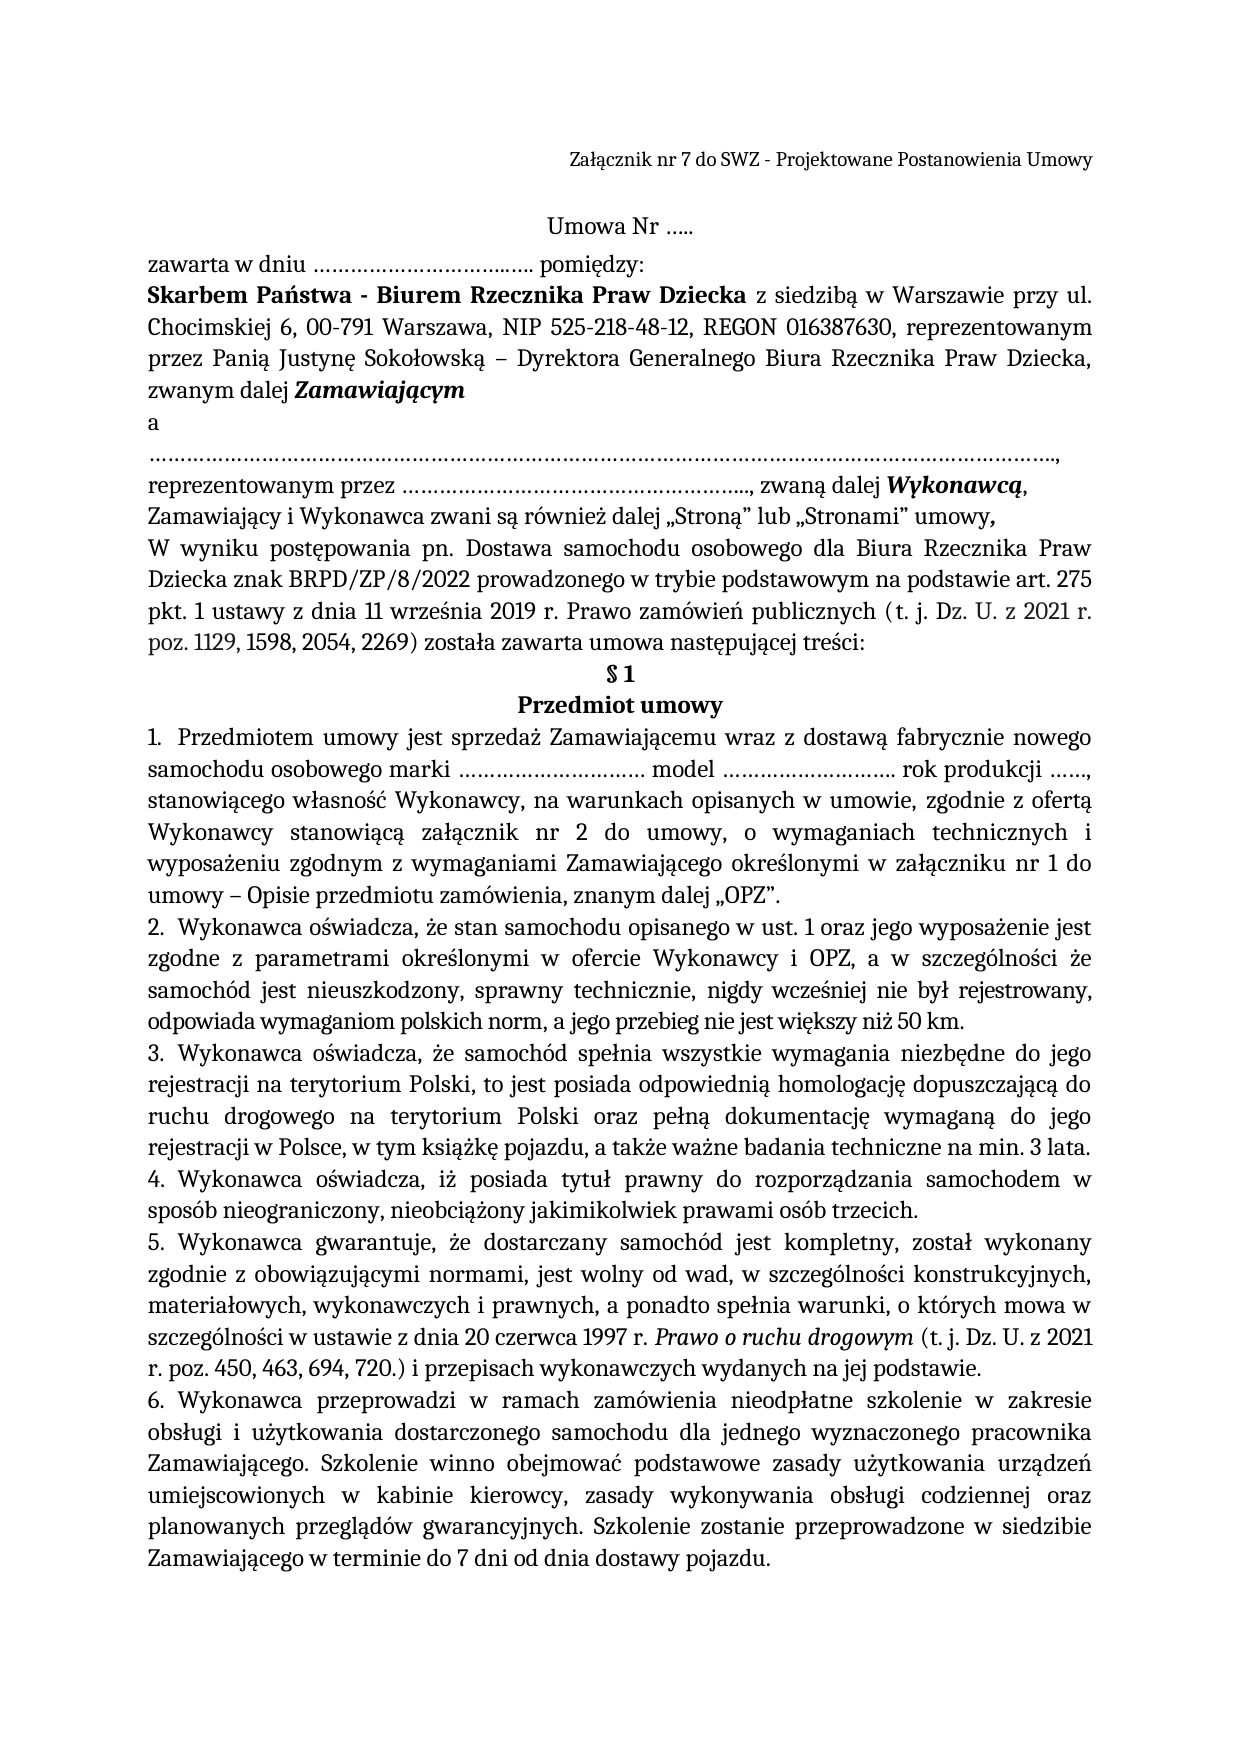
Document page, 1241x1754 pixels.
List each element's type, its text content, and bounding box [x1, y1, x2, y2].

text Umowa Nr ….. [148, 212, 1093, 241]
text Załącznik nr 7 do SWZ - Projektowane Postanowienia Umowy [148, 148, 1093, 172]
text a [148, 407, 1093, 436]
list Przedmiotem umowy jest sprzedaż Zamawiającemu wraz z dostawą fabrycznie nowego samochodu osobowego marki ………………………… model ………………………. rok produkcji ……, stanowiącego własność Wykonawcy, na warunkach opisanych w umowie, zgodnie z ofertą Wykonawcy stanowiącą załącznik nr 2 do umowy, o wymaganiach technicznych i wyposażeniu zgodnym z wymaganiami Zamawiającego określonymi w załączniku nr 1 do umowy – Opisie przedmiotu zamówienia, znanym dalej „OPZ”. [148, 723, 1093, 909]
text Zamawiający i Wykonawca zwani są również dalej „Stroną” lub „Stronami” umowy, [148, 502, 1093, 531]
text Skarbem Państwa - Biurem Rzecznika Praw Dziecka z siedzibą w Warszawie przy ul. Chocimskiej 6, 00-791 Warszawa, NIP 525-218-48-12, REGON 016387630, reprezentowanym przez Panią Justynę Sokołowską – Dyrektora Generalnego Biura Rzecznika Praw Dziecka, zwanym dalej Zamawiającym [148, 281, 1093, 404]
text W wyniku postępowania pn. Dostawa samochodu osobowego dla Biura Rzecznika Praw Dziecka znak BRPD/ZP/8/2022 prowadzonego w trybie podstawowym na podstawie art. 275 pkt. 1 ustawy z dnia 11 września 2019 r. Prawo zamówień publicznych (t. j. Dz. U. z 2021 r. poz. 1129, 1598, 2054, 2269) została zawarta umowa następującej treści: [148, 534, 1093, 657]
list Wykonawca przeprowadzi w ramach zamówienia nieodpłatne szkolenie w zakresie obsługi i użytkowania dostarczonego samochodu dla jednego wyznaczonego pracownika Zamawiającego. Szkolenie winno obejmować podstawowe zasady użytkowania urządzeń umiejscowionych w kabinie kierowcy, zasady wykonywania obsługi codziennej oraz planowanych przeglądów gwarancyjnych. Szkolenie zostanie przeprowadzone w siedzibie Zamawiającego w terminie do 7 dni od dnia dostawy pojazdu. [148, 1386, 1093, 1572]
list Wykonawca oświadcza, iż posiada tytuł prawny do rozporządzania samochodem w sposób nieograniczony, nieobciążony jakimikolwiek prawami osób trzecich. [148, 1165, 1093, 1225]
list Wykonawca oświadcza, że stan samochodu opisanego w ust. 1 oraz jego wyposażenie jest zgodne z parametrami określonymi w ofercie Wykonawcy i OPZ, a w szczególności że samochód jest nieuszkodzony, sprawny technicznie, nigdy wcześniej nie był rejestrowany, odpowiada wymaganiom polskich norm, a jego przebieg nie jest większy niż . [148, 912, 1093, 1036]
text § 1 [148, 660, 1093, 689]
text ………………………………………………………………………………………………………………………………., reprezentowanym przez ……………………………………………….., zwaną dalej Wykonawcą, [148, 439, 1093, 499]
text zawarta w dniu …………………………..…. pomiędzy: [148, 249, 1093, 278]
list Wykonawca oświadcza, że samochód spełnia wszystkie wymagania niezbędne do jego rejestracji na terytorium Polski, to jest posiada odpowiednią homologację dopuszczającą do ruchu drogowego na terytorium Polski oraz pełną dokumentację wymaganą do jego rejestracji w Polsce, w tym książkę pojazdu, a także ważne badania techniczne na min. 3 lata. [148, 1039, 1093, 1162]
list Wykonawca gwarantuje, że dostarczany samochód jest kompletny, został wykonany zgodnie z obowiązującymi normami, jest wolny od wad, w szczególności konstrukcyjnych, materiałowych, wykonawczych i prawnych, a ponadto spełnia warunki, o których mowa w szczególności w ustawie z dnia 20 czerwca 1997 r. Prawo o ruchu drogowym (t. j. Dz. U. z 2021 r. poz. 450, 463, 694, 720.) i przepisach wykonawczych wydanych na jej podstawie. [148, 1228, 1093, 1383]
text Przedmiot umowy [148, 691, 1093, 720]
